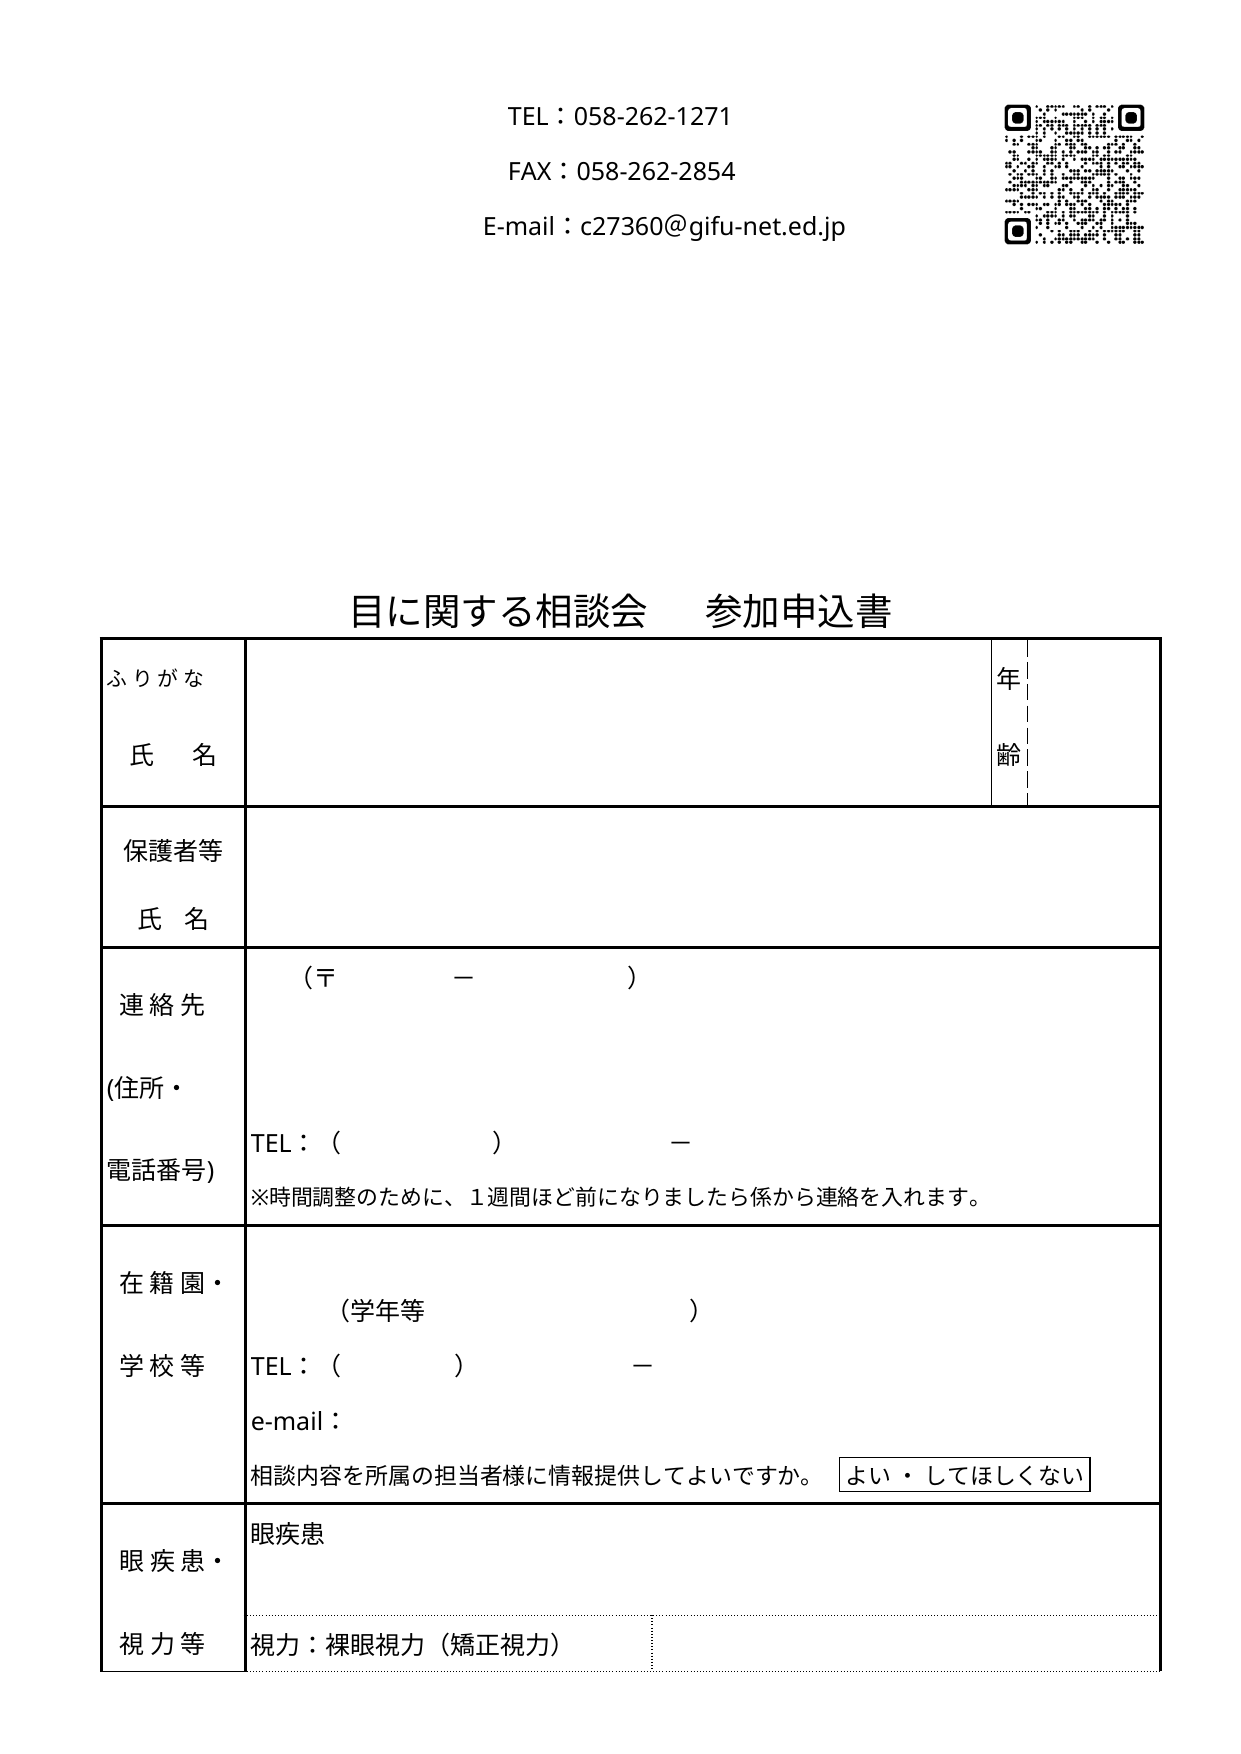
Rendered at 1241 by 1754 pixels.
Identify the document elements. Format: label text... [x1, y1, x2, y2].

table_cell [652, 1615, 1159, 1671]
table_cell 保護者等 氏 名 [103, 808, 244, 946]
table_cell 在 籍 園・ 学 校 等 [103, 1227, 244, 1502]
table_header [247, 640, 991, 805]
table_header 年 齢 [992, 640, 1028, 805]
text FAX：058-262-2854 [83, 142, 989, 197]
table_cell 眼 疾 患・ 視 力 等 [103, 1505, 244, 1671]
table_cell （学年等 ） TEL：（ ） － e-mail： 相談内容を所属の担当者様に情報提供してよいですか。 よい ・ してほしくない [247, 1227, 1159, 1502]
table_header [1028, 640, 1159, 805]
table_cell （〒 － ） TEL：（ ） － ※時間調整のために、１週間ほど前になりましたら係から連絡を入れます。 [247, 949, 1159, 1224]
table_header ふ り が な 氏 名 [103, 640, 244, 805]
table_cell [247, 808, 1159, 946]
text E-mail：c27360＠gifu-net.ed.jp [83, 197, 989, 252]
table_cell 連 絡 先 (住所・ 電話番号) [103, 949, 244, 1224]
text 目に関する相談会 参加申込書 [83, 582, 1157, 637]
table_cell 眼疾患 [247, 1505, 1159, 1615]
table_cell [247, 1615, 652, 1671]
text TEL：058-262-1271 [83, 87, 1157, 142]
